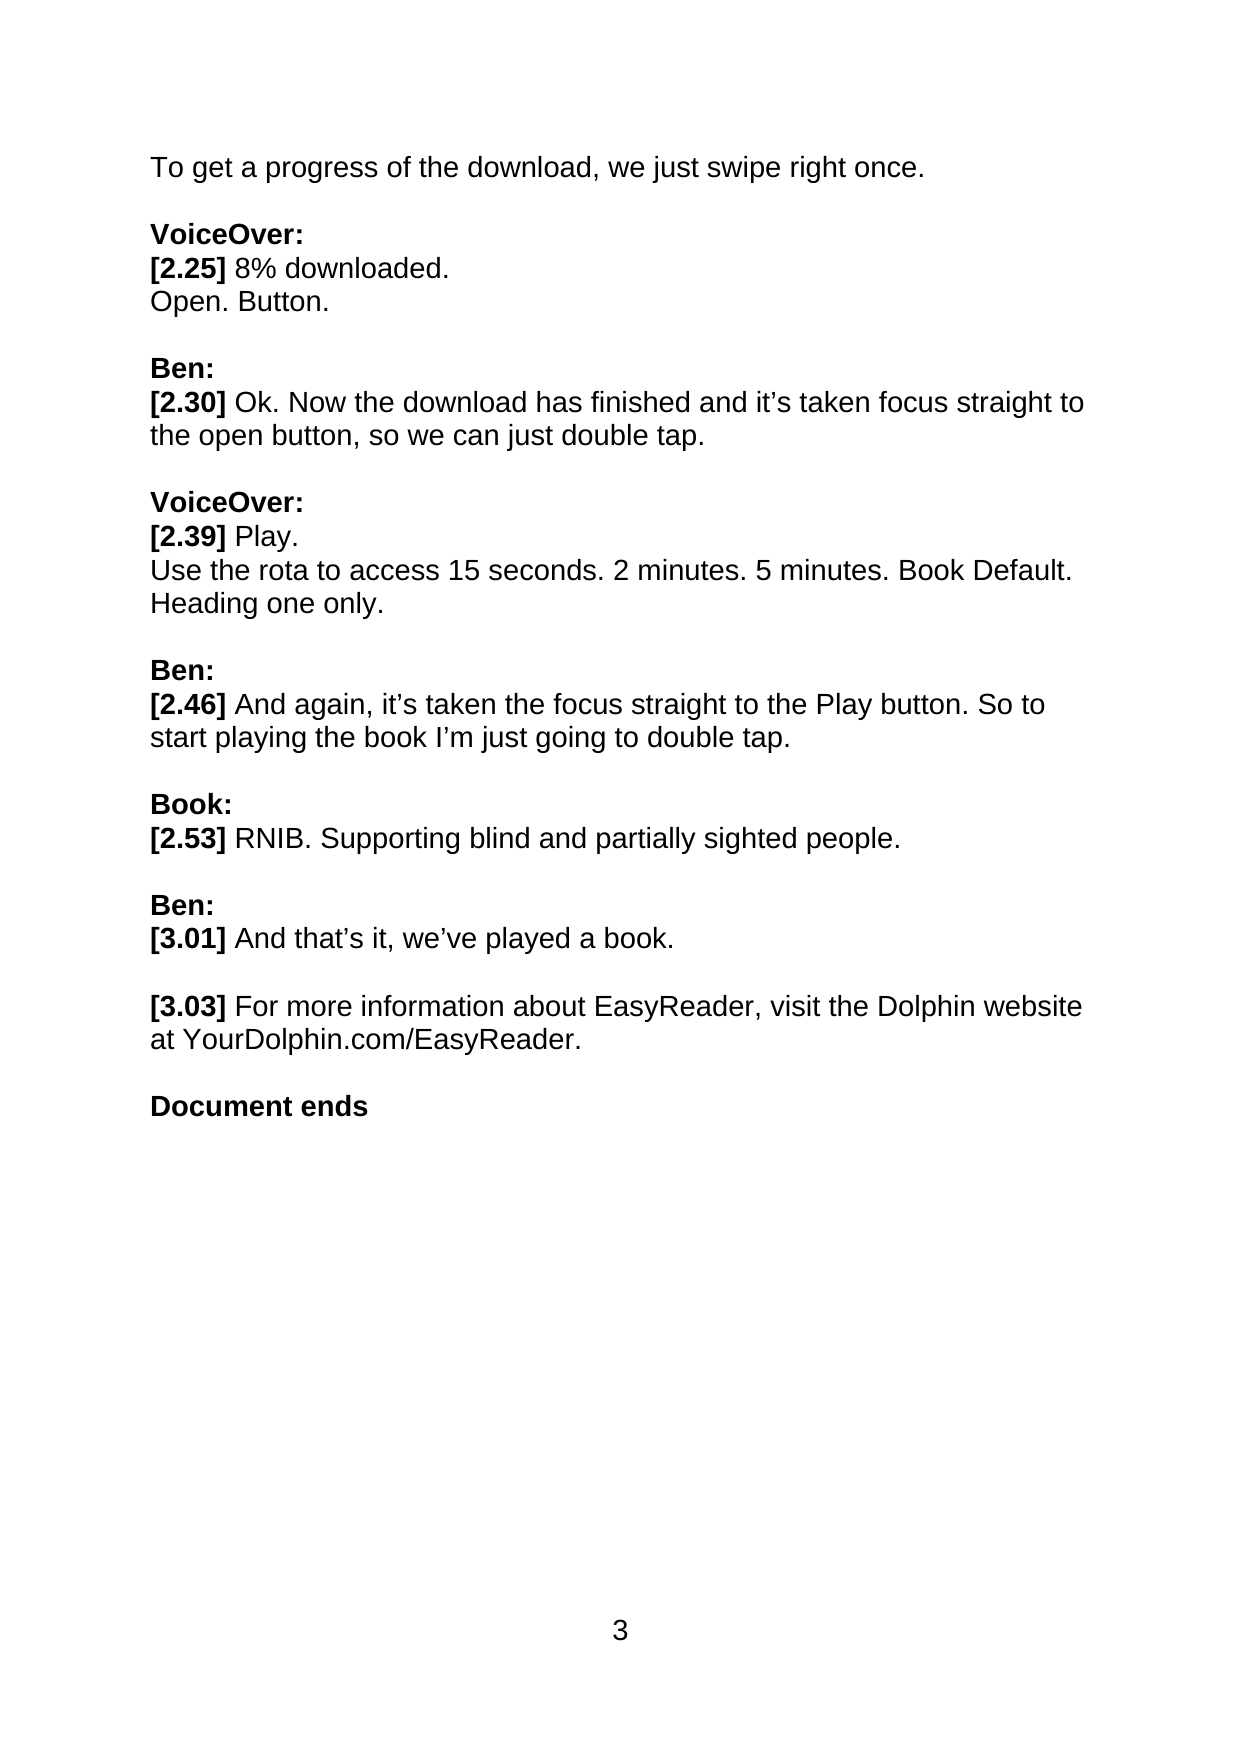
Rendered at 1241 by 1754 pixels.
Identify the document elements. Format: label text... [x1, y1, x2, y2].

text [3.01] And that’s it, we’ve played a book. [150, 921, 1090, 955]
text [2.30] Ok. Now the download has finished and it’s taken focus straight to the open button, so we can just double tap. [150, 385, 1090, 452]
text Open. Button. [150, 284, 1090, 318]
text [2.46] And again, it’s taken the focus straight to the Play button. So to start playing the book I’m just going to double tap. [150, 687, 1090, 754]
text [3.03] For more information about EasyReader, visit the Dolphin website at YourDolphin.com/EasyReader. [150, 988, 1090, 1056]
text Document ends [150, 1089, 1090, 1123]
text Use the rota to access 15 seconds. 2 minutes. 5 minutes. Book Default. Heading one only. [150, 552, 1090, 619]
text Ben: [150, 888, 1090, 921]
text Ben: [150, 351, 1090, 385]
text Ben: [150, 653, 1090, 687]
text VoiceOver: [2.25] 8% downloaded. [150, 217, 1090, 284]
text VoiceOver: [2.39] Play. [150, 485, 1090, 552]
text To get a progress of the download, we just swipe right once. [150, 150, 1090, 183]
text Book: [2.53] RNIB. Supporting blind and partially sighted people. [150, 787, 1090, 854]
